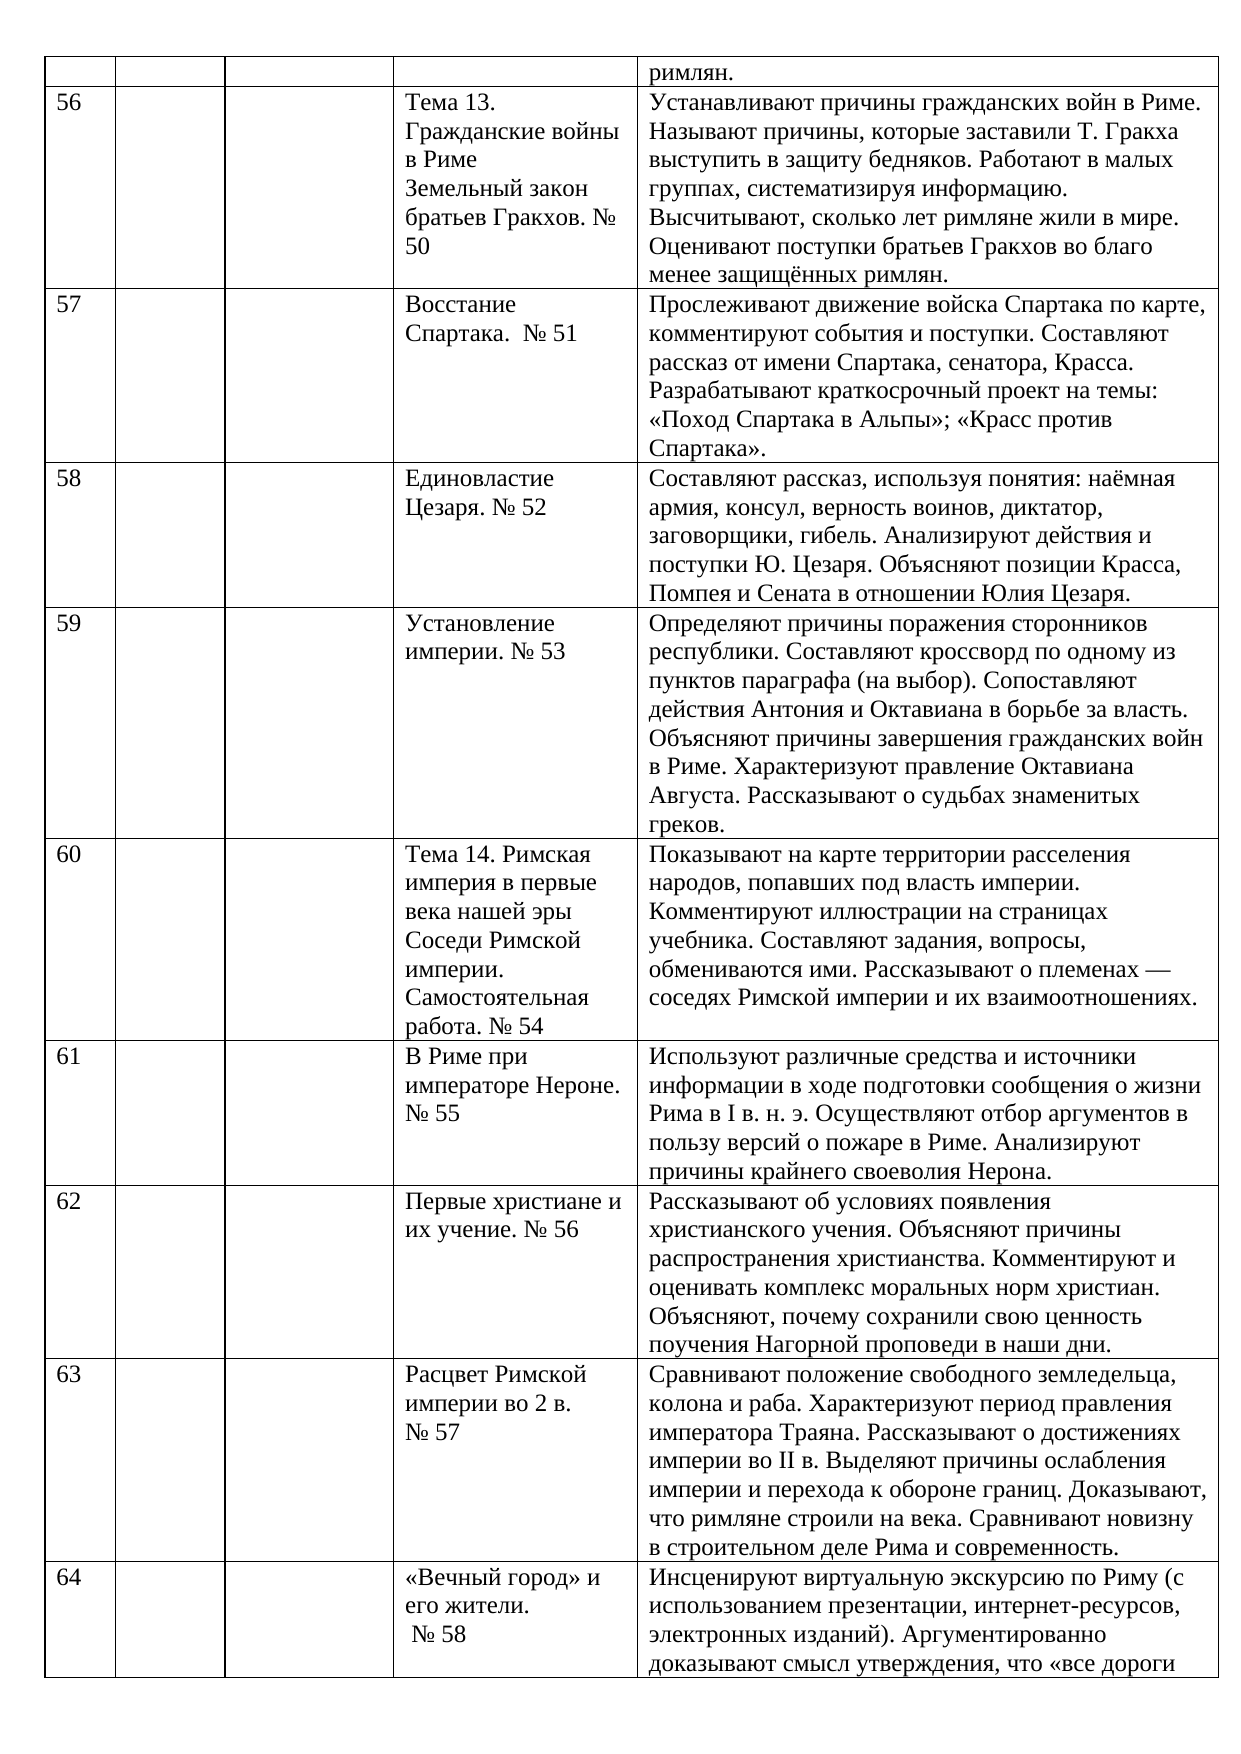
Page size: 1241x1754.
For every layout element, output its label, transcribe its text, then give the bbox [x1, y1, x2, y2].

table_cell 59 [46, 608, 115, 838]
table_cell [116, 289, 224, 462]
table_cell [116, 57, 224, 86]
table_cell Тема 14. Римская империя в первые века нашей эры Соседи Римской империи. Самостоятельная работа. № 54 [394, 839, 637, 1040]
table_cell 56 [46, 87, 115, 288]
table_cell Сравнивают положение свободного земледельца, колона и раба. Характеризуют период правления императора Траяна. Рассказывают о достижениях империи во II в. Выделяют причины ослабления империи и перехода к обороне границ. Доказывают, что римляне строили на века. Сравнивают новизну в строительном деле Рима и современность. [638, 1359, 1218, 1561]
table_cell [394, 1562, 637, 1677]
table_cell [116, 1186, 224, 1358]
table_cell 55 [46, 57, 115, 86]
table_cell Определяют причины поражения сторонников республики. Составляют кроссворд по одному из пунктов параграфа (на выбор). Сопоставляют действия Антония и Октавиана в борьбе за власть. Объясняют причины завершения гражданских войн в Риме. Характеризуют правление Октавиана Августа. Рассказывают о судьбах знаменитых греков. [638, 608, 1218, 838]
table_cell Расцвет Римской империи во 2 в. № 57 [394, 1359, 637, 1561]
table_cell 62 [46, 1186, 115, 1358]
table_cell Установление империи. № 53 [394, 608, 637, 838]
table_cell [638, 1562, 1218, 1677]
table_cell [226, 1562, 393, 1677]
table_cell Показывают на карте территории расселения народов, попавших под власть империи. Комментируют иллюстрации на страницах учебника. Составляют задания, вопросы, обмениваются ими. Рассказывают о племенах — соседях Римской империи и их взаимоотношениях. [638, 839, 1218, 1040]
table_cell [638, 57, 1218, 86]
table_cell [226, 87, 393, 288]
table_cell Рассказывают об условиях появления христианского учения. Объясняют причины распространения христианства. Комментируют и оценивать комплекс моральных норм христиан. Объясняют, почему сохранили свою ценность поучения Нагорной проповеди в наши дни. [638, 1186, 1218, 1358]
table_cell Прослеживают движение войска Спартака по карте, комментируют события и поступки. Составляют рассказ от имени Спартака, сенатора, Красса. Разрабатывают краткосрочный проект на темы: «Поход Спартака в Альпы»; «Красc против Спартака». [638, 289, 1218, 462]
table_cell 57 [46, 289, 115, 462]
table_cell 60 [46, 839, 115, 1040]
table_cell Восстание Спартака. № 51 [394, 289, 637, 462]
table_cell [226, 839, 393, 1040]
table_cell [226, 1359, 393, 1561]
table_cell [116, 608, 224, 838]
table_cell [226, 57, 393, 86]
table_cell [394, 57, 637, 86]
table_cell 64 [46, 1562, 115, 1677]
table_cell [116, 463, 224, 607]
table_cell Тема 13. Гражданские войны в Риме Земельный закон братьев Гракхов. № 50 [394, 87, 637, 288]
table_cell [226, 1186, 393, 1358]
table_cell [116, 1041, 224, 1185]
table_cell [116, 87, 224, 288]
table_cell Первые христиане и их учение. № 56 [394, 1186, 637, 1358]
table_cell Устанавливают причины гражданских войн в Риме. Называют причины, которые заставили Т. Гракха выступить в защиту бедняков. Работают в малых группах, систематизируя информацию. Высчитывают, сколько лет римляне жили в мире. Оценивают поступки братьев Гракхов во благо менее защищённых римлян. [638, 87, 1218, 288]
table_cell [116, 1359, 224, 1561]
table_cell [226, 1041, 393, 1185]
table_cell Составляют рассказ, используя понятия: наёмная армия, консул, верность воинов, диктатор, заговорщики, гибель. Анализируют действия и поступки Ю. Цезаря. Объясняют позиции Красса, Помпея и Сената в отношении Юлия Цезаря. [638, 463, 1218, 607]
table_cell [116, 839, 224, 1040]
table_cell 61 [46, 1041, 115, 1185]
table_cell Единовластие Цезаря. № 52 [394, 463, 637, 607]
table_cell [226, 463, 393, 607]
table_cell [226, 608, 393, 838]
table_cell [116, 1562, 224, 1677]
table_cell 58 [46, 463, 115, 607]
table_cell 63 [46, 1359, 115, 1561]
table_cell [226, 289, 393, 462]
table_cell Используют различные средства и источники информации в ходе подготовки сообщения о жизни Рима в I в. н. э. Осуществляют отбор аргументов в пользу версий о пожаре в Риме. Анализируют причины крайнего своеволия Нерона. [638, 1041, 1218, 1185]
table_cell В Риме при императоре Нероне. № 55 [394, 1041, 637, 1185]
